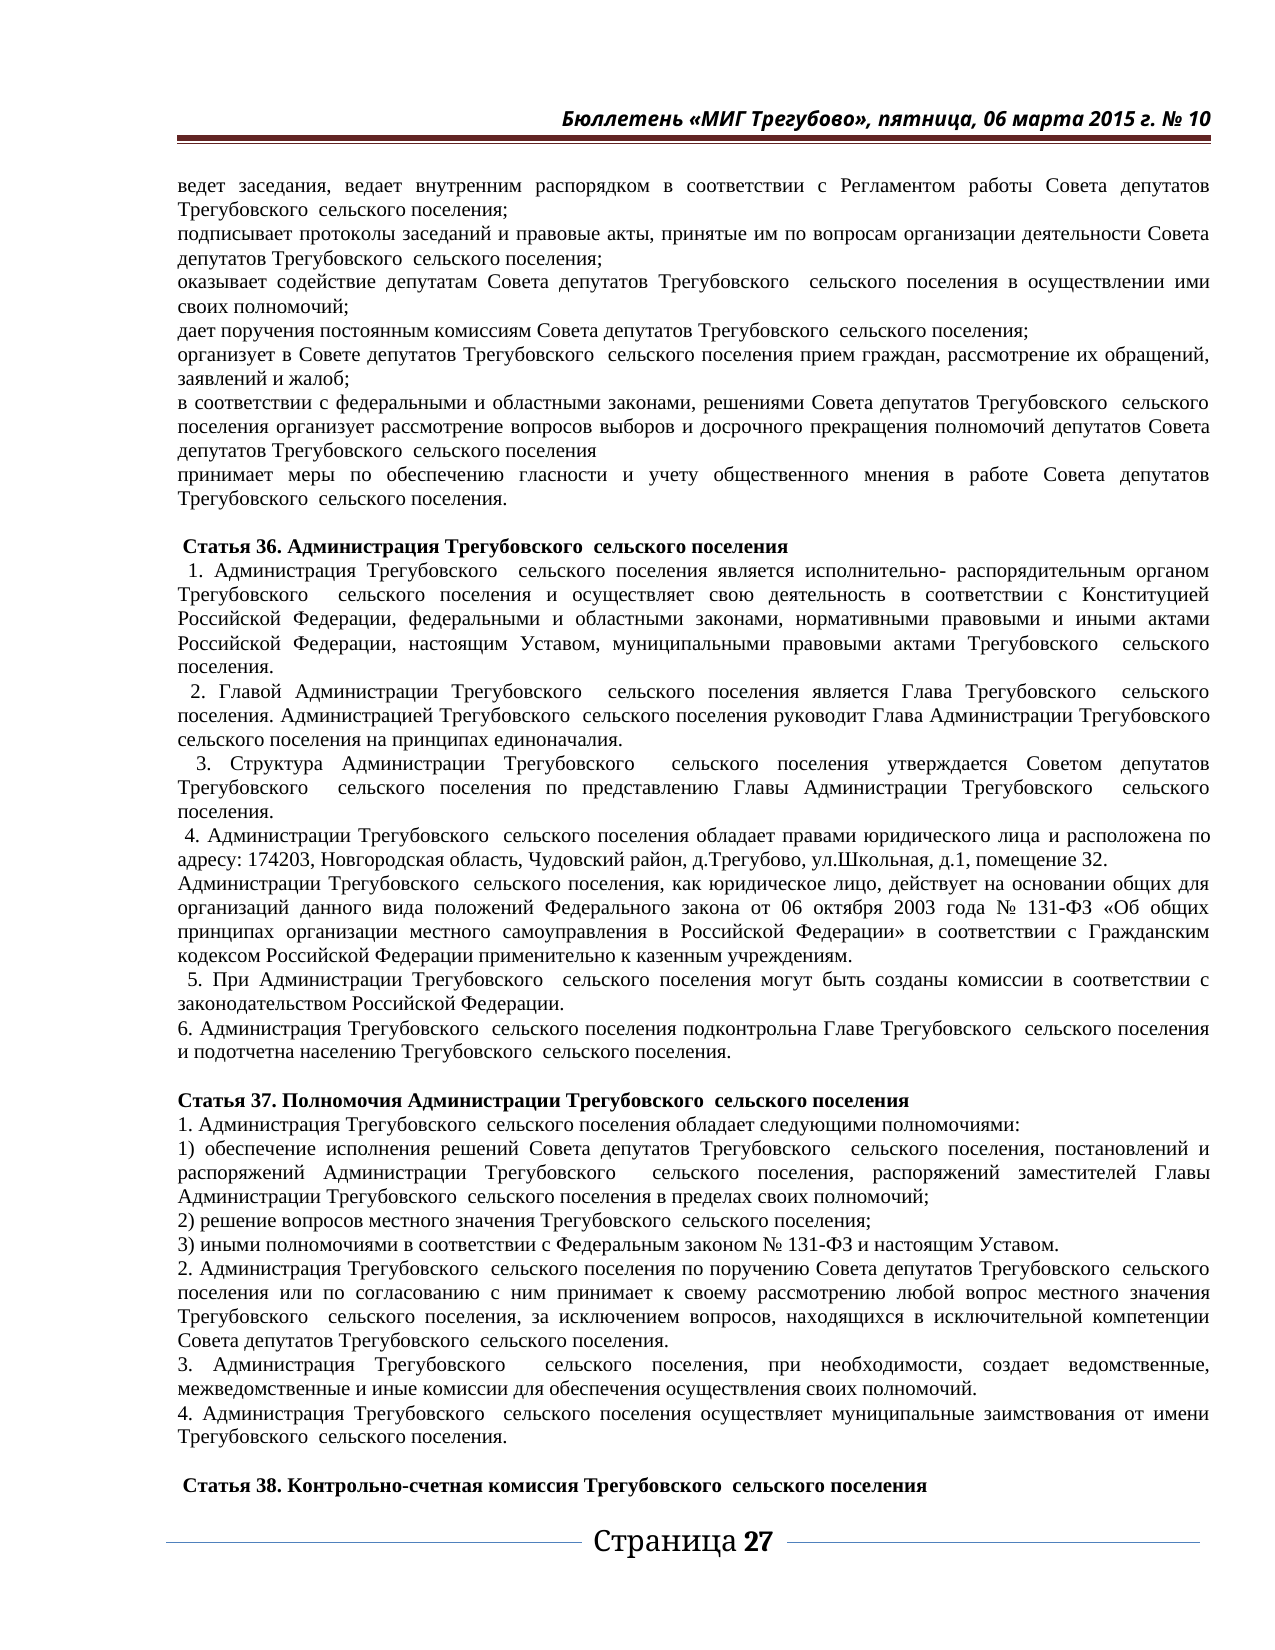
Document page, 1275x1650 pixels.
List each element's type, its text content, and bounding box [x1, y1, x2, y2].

text подписывает протоколы заседаний и правовые акты, принятые им по вопросам организации деятельности Совета депутатов Трегубовского сельского поселения; [177, 221, 1211, 269]
text 5. При Администрации Трегубовского сельского поселения могут быть созданы комиссии в соответствии с законодательством Российской Федерации. [177, 967, 1211, 1015]
text 1. Администрация Трегубовского сельского поселения обладает следующими полномочиями: [177, 1112, 1211, 1136]
text 1) обеспечение исполнения решений Совета депутатов Трегубовского сельского поселения, постановлений и распоряжений Администрации Трегубовского сельского поселения, распоряжений заместителей Главы Администрации Трегубовского сельского поселения в пределах своих полномочий; [177, 1136, 1211, 1208]
text дает поручения постоянным комиссиям Совета депутатов Трегубовского сельского поселения; [177, 318, 1211, 342]
text 2. Администрация Трегубовского сельского поселения по поручению Совета депутатов Трегубовского сельского поселения или по согласованию с ним принимает к своему рассмотрению любой вопрос местного значения Трегубовского сельского поселения, за исключением вопросов, находящихся в исключительной компетенции Совета депутатов Трегубовского сельского поселения. [177, 1256, 1211, 1352]
text 3. Администрация Трегубовского сельского поселения, при необходимости, создает ведомственные, межведомственные и иные комиссии для обеспечения осуществления своих полномочий. [177, 1352, 1211, 1400]
text 3. Структура Администрации Трегубовского сельского поселения утверждается Советом депутатов Трегубовского сельского поселения по представлению Главы Администрации Трегубовского сельского поселения. [177, 751, 1211, 823]
text Администрации Трегубовского сельского поселения, как юридическое лицо, действует на основании общих для организаций данного вида положений Федерального закона от 06 октября 2003 года № 131-ФЗ «Об общих принципах организации местного самоуправления в Российской Федерации» в соответствии с Гражданским кодексом Российской Федерации применительно к казенным учреждениям. [177, 871, 1211, 967]
text 1. Администрация Трегубовского сельского поселения является исполнительно- распорядительным органом Трегубовского сельского поселения и осуществляет свою деятельность в соответствии с Конституцией Российской Федерации, федеральными и областными законами, нормативными правовыми и иными актами Российской Федерации, настоящим Уставом, муниципальными правовыми актами Трегубовского сельского поселения. [177, 558, 1211, 678]
text Статья 38. Контрольно-счетная комиссия Трегубовского сельского поселения [177, 1473, 1211, 1497]
text 4. Администрация Трегубовского сельского поселения осуществляет муниципальные заимствования от имени Трегубовского сельского поселения. [177, 1400, 1211, 1448]
text оказывает содействие депутатам Совета депутатов Трегубовского сельского поселения в осуществлении ими своих полномочий; [177, 269, 1211, 318]
text организует в Совете депутатов Трегубовского сельского поселения прием граждан, рассмотрение их обращений, заявлений и жалоб; [177, 342, 1211, 390]
text 6. Администрация Трегубовского сельского поселения подконтрольна Главе Трегубовского сельского поселения и подотчетна населению Трегубовского сельского поселения. [177, 1015, 1211, 1063]
text в соответствии с федеральными и областными законами, решениями Совета депутатов Трегубовского сельского поселения организует рассмотрение вопросов выборов и досрочного прекращения полномочий депутатов Совета депутатов Трегубовского сельского поселения [177, 390, 1211, 462]
text 3) иными полномочиями в соответствии с Федеральным законом № 131-ФЗ и настоящим Уставом. [177, 1232, 1211, 1256]
text Статья 36. Администрация Трегубовского сельского поселения [177, 534, 1211, 558]
text ведет заседания, ведает внутренним распорядком в соответствии с Регламентом работы Совета депутатов Трегубовского сельского поселения; [177, 173, 1211, 221]
text принимает меры по обеспечению гласности и учету общественного мнения в работе Совета депутатов Трегубовского сельского поселения. [177, 462, 1211, 510]
text 2) решение вопросов местного значения Трегубовского сельского поселения; [177, 1208, 1211, 1232]
text 2. Главой Администрации Трегубовского сельского поселения является Глава Трегубовского сельского поселения. Администрацией Трегубовского сельского поселения руководит Глава Администрации Трегубовского сельского поселения на принципах единоначалия. [177, 678, 1211, 751]
text Статья 37. Полномочия Администрации Трегубовского сельского поселения [177, 1088, 1211, 1112]
text 4. Администрации Трегубовского сельского поселения обладает правами юридического лица и расположена по адресу: 174203, Новгородская область, Чудовский район, д.Трегубово, ул.Школьная, д.1, помещение 32. [177, 823, 1211, 871]
